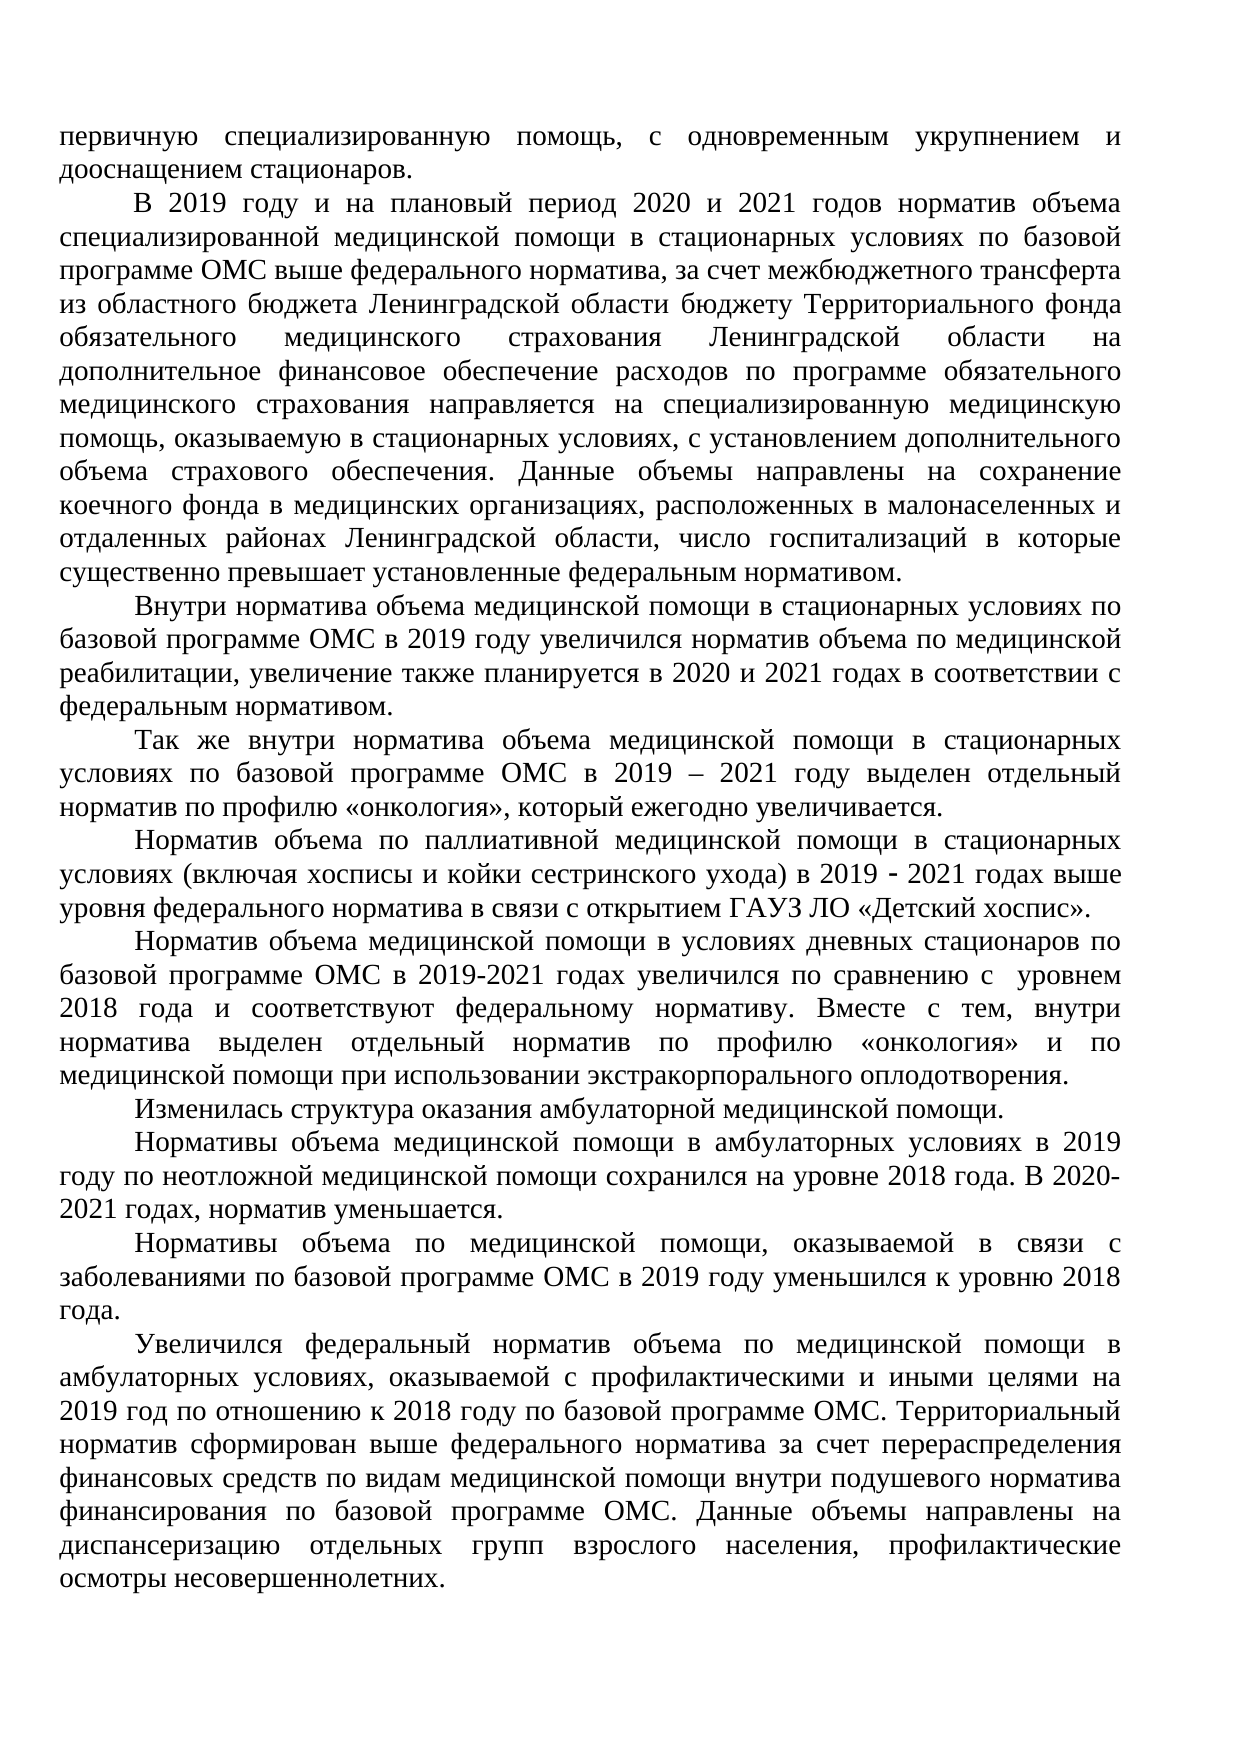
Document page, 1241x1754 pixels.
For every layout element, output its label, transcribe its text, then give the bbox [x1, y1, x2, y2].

text Внутри норматива объема медицинской помощи в стационарных условиях по базовой программе ОМС в 2019 году увеличился норматив объема по медицинской реабилитации, увеличение также планируется в 2020 и 2021 годах в соответствии с федеральным нормативом. [59, 588, 1122, 722]
text Так же внутри норматива объема медицинской помощи в стационарных условиях по базовой программе ОМС в 2019 – 2021 году выделен отдельный норматив по профилю «онкология», который ежегодно увеличивается. [59, 722, 1122, 822]
text Изменилась структура оказания амбулаторной медицинской помощи. [59, 1091, 1122, 1124]
text Нормативы объема по медицинской помощи, оказываемой в связи с заболеваниями по базовой программе ОМС в 2019 году уменьшился к уровню 2018 года. [59, 1225, 1122, 1326]
text Увеличился федеральный норматив объема по медицинской помощи в амбулаторных условиях, оказываемой с профилактическими и иными целями на 2019 год по отношению к 2018 году по базовой программе ОМС. Территориальный норматив сформирован выше федерального норматива за счет перераспределения финансовых средств по видам медицинской помощи внутри подушевого норматива финансирования по базовой программе ОМС. Данные объемы направлены на диспансеризацию отдельных групп взрослого населения, профилактические осмотры несовершеннолетних. [59, 1326, 1122, 1594]
text Норматив объема медицинской помощи в условиях дневных стационаров по базовой программе ОМС в 2019-2021 годах увеличился по сравнению с уровнем 2018 года и соответствуют федеральному нормативу. Вместе с тем, внутри норматива выделен отдельный норматив по профилю «онкология» и по медицинской помощи при использовании экстракорпорального оплодотворения. [59, 923, 1122, 1091]
text Норматив объема по паллиативной медицинской помощи в стационарных условиях (включая хосписы и койки сестринского ухода) в 2019 2021 годах выше уровня федерального норматива в связи с открытием ГАУЗ ЛО «Детский хоспис». [59, 822, 1122, 923]
text Нормативы объема медицинской помощи в амбулаторных условиях в 2019 году по неотложной медицинской помощи сохранился на уровне 2018 года. В 2020-2021 годах, норматив уменьшается. [59, 1124, 1122, 1225]
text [59, 118, 1122, 185]
text В 2019 году и на плановый период 2020 и 2021 годов норматив объема специализированной медицинской помощи в стационарных условиях по базовой программе ОМС выше федерального норматива, за счет межбюджетного трансферта из областного бюджета Ленинградской области бюджету Территориального фонда обязательного медицинского страхования Ленинградской области на дополнительное финансовое обеспечение расходов по программе обязательного медицинского страхования направляется на специализированную медицинскую помощь, оказываемую в стационарных условиях, с установлением дополнительного объема страхового обеспечения. Данные объемы направлены на сохранение коечного фонда в медицинских организациях, расположенных в малонаселенных и отдаленных районах Ленинградской области, число госпитализаций в которые существенно превышает установленные федеральным нормативом. [59, 185, 1122, 588]
